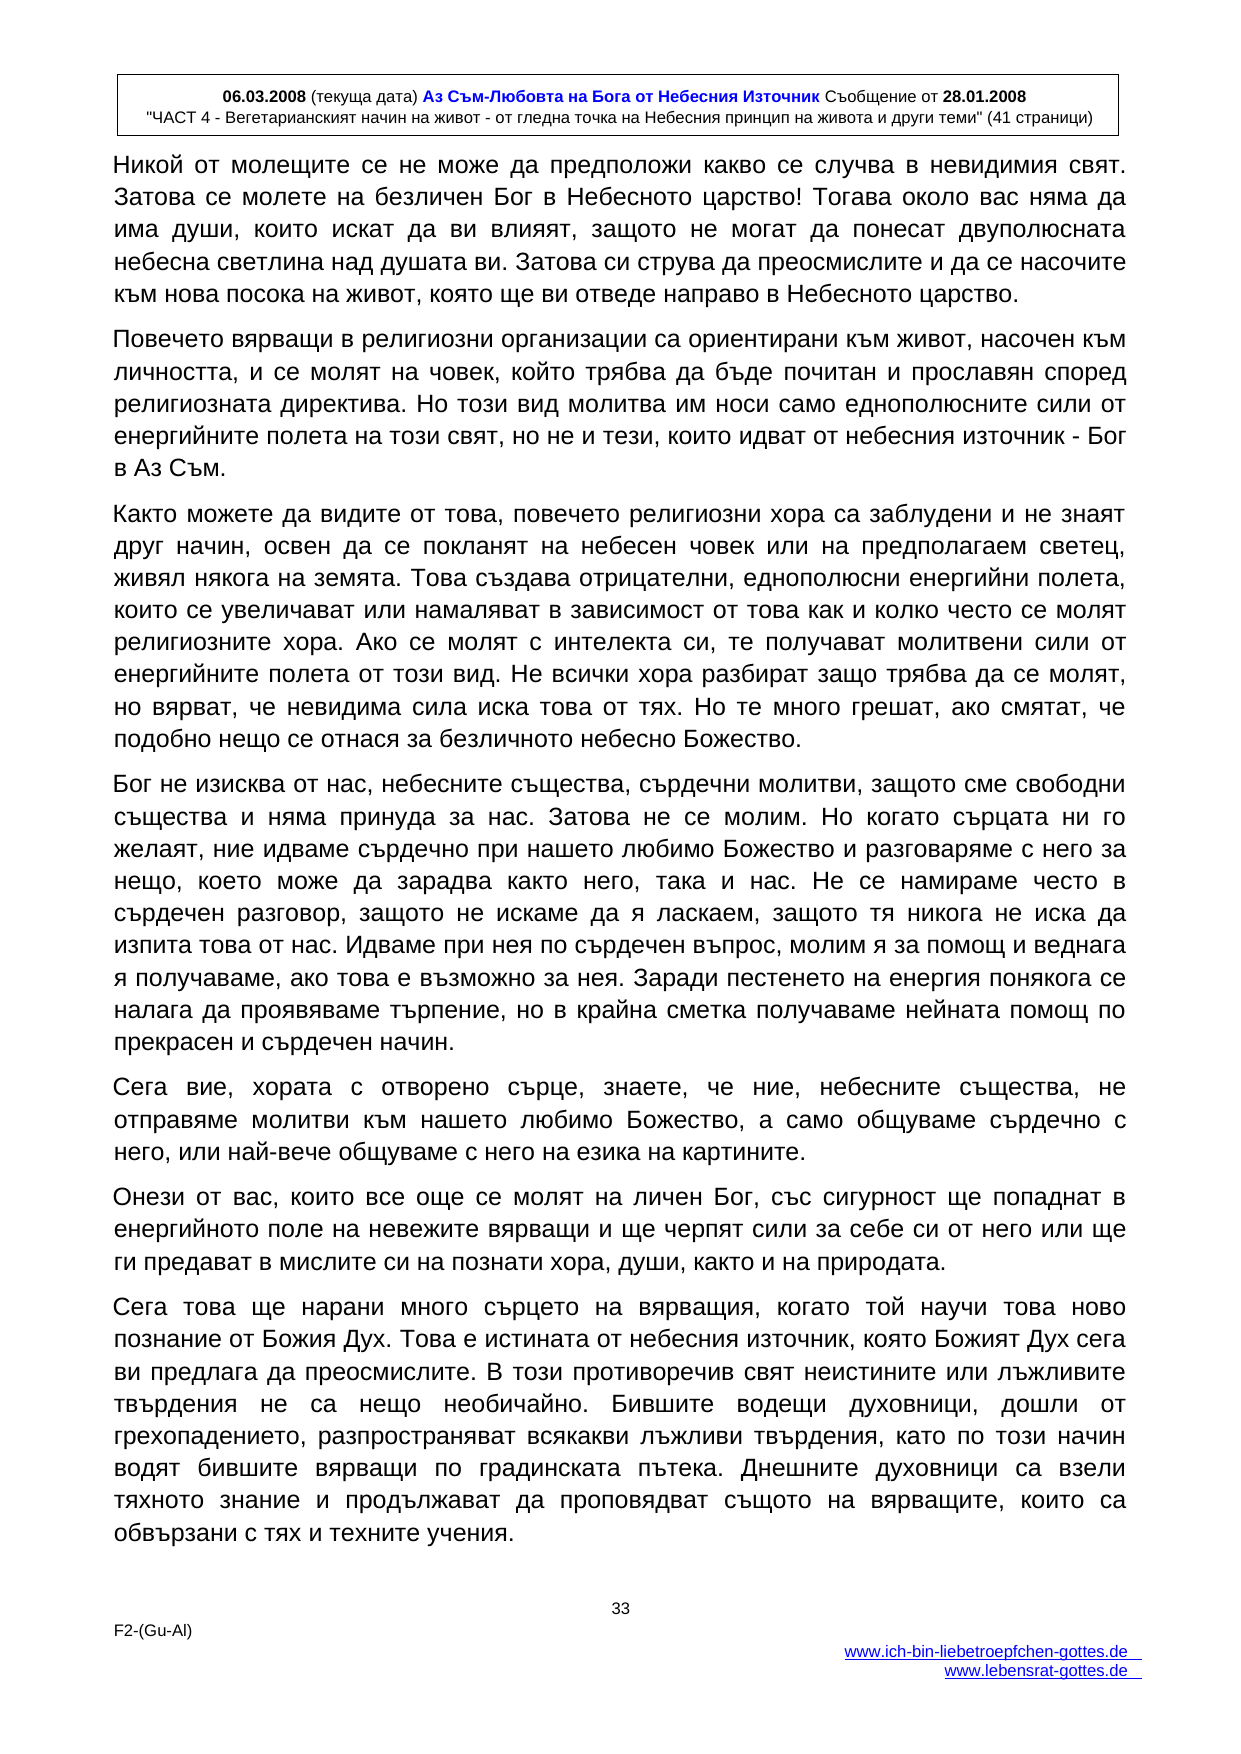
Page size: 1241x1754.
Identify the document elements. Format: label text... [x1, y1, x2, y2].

text Сега това ще нарани много сърцето на вярващия, когато той научи това ново познание от Божия Дух. Това е истината от небесния източник, която Божият Дух сега ви предлага да преосмислите. В този противоречив свят неистините или лъжливите твърдения не са нещо необичайно. Бившите водещи духовници, дошли от грехопадението, разпространяват всякакви лъжливи твърдения, като по този начин водят бившите вярващи по градинската пътека. Днешните духовници са взели тяхното знание и продължават да проповядват същото на вярващите, които са обвързани с тях и техните учения. [112, 1292, 1128, 1546]
text Онези от вас, които все още се молят на личен Бог, със сигурност ще попаднат в енергийното поле на невежите вярващи и ще черпят сили за себе си от него или ще ги предават в мислите си на познати хора, души, както и на природата. [112, 1182, 1128, 1275]
text Повечето вярващи в религиозни организации са ориентирани към живот, насочен към личността, и се молят на човек, който трябва да бъде почитан и прославян според религиозната директива. Но този вид молитва им носи само еднополюсните сили от енергийните полета на този свят, но не и тези, които идват от небесния източник - Бог в Аз Съм. [112, 324, 1128, 482]
text Както можете да видите от това, повечето религиозни хора са заблудени и не знаят друг начин, освен да се покланят на небесен човек или на предполагаем светец, живял някога на земята. Това създава отрицателни, еднополюсни енергийни полета, които се увеличават или намаляват в зависимост от това как и колко често се молят религиозните хора. Ако се молят с интелекта си, те получават молитвени сили от енергийните полета от този вид. Не всички хора разбират защо трябва да се молят, но вярват, че невидима сила иска това от тях. Но те много грешат, ако смятат, че подобно нещо се отнася за безличното небесно Божество. [112, 498, 1128, 753]
text Бог не изисква от нас, небесните същества, сърдечни молитви, защото сме свободни същества и няма принуда за нас. Затова не се молим. Но когато сърцата ни го желаят, ние идваме сърдечно при нашето любимо Божество и разговаряме с него за нещо, което може да зарадва както него, така и нас. Не се намираме често в сърдечен разговор, защото не искаме да я ласкаем, защото тя никога не иска да изпита това от нас. Идваме при нея по сърдечен въпрос, молим я за помощ и веднага я получаваме, ако това е възможно за нея. Заради пестенето на енергия понякога се налага да проявяваме търпение, но в крайна сметка получаваме нейната помощ по прекрасен и сърдечен начин. [112, 769, 1128, 1056]
text Сега вие, хората с отворено сърце, знаете, че ние, небесните същества, не отправяме молитви към нашето любимо Божество, а само общуваме сърдечно с него, или най-вече общуваме с него на езика на картините. [112, 1072, 1128, 1166]
text Никой от молещите се не може да предположи какво се случва в невидимия свят. Затова се молете на безличен Бог в Небесното царство! Тогава около вас няма да има души, които искат да ви влияят, защото не могат да понесат двуполюсната небесна светлина над душата ви. Затова си струва да преосмислите и да се насочите към нова посока на живот, която ще ви отведе направо в Небесното царство. [112, 150, 1128, 307]
